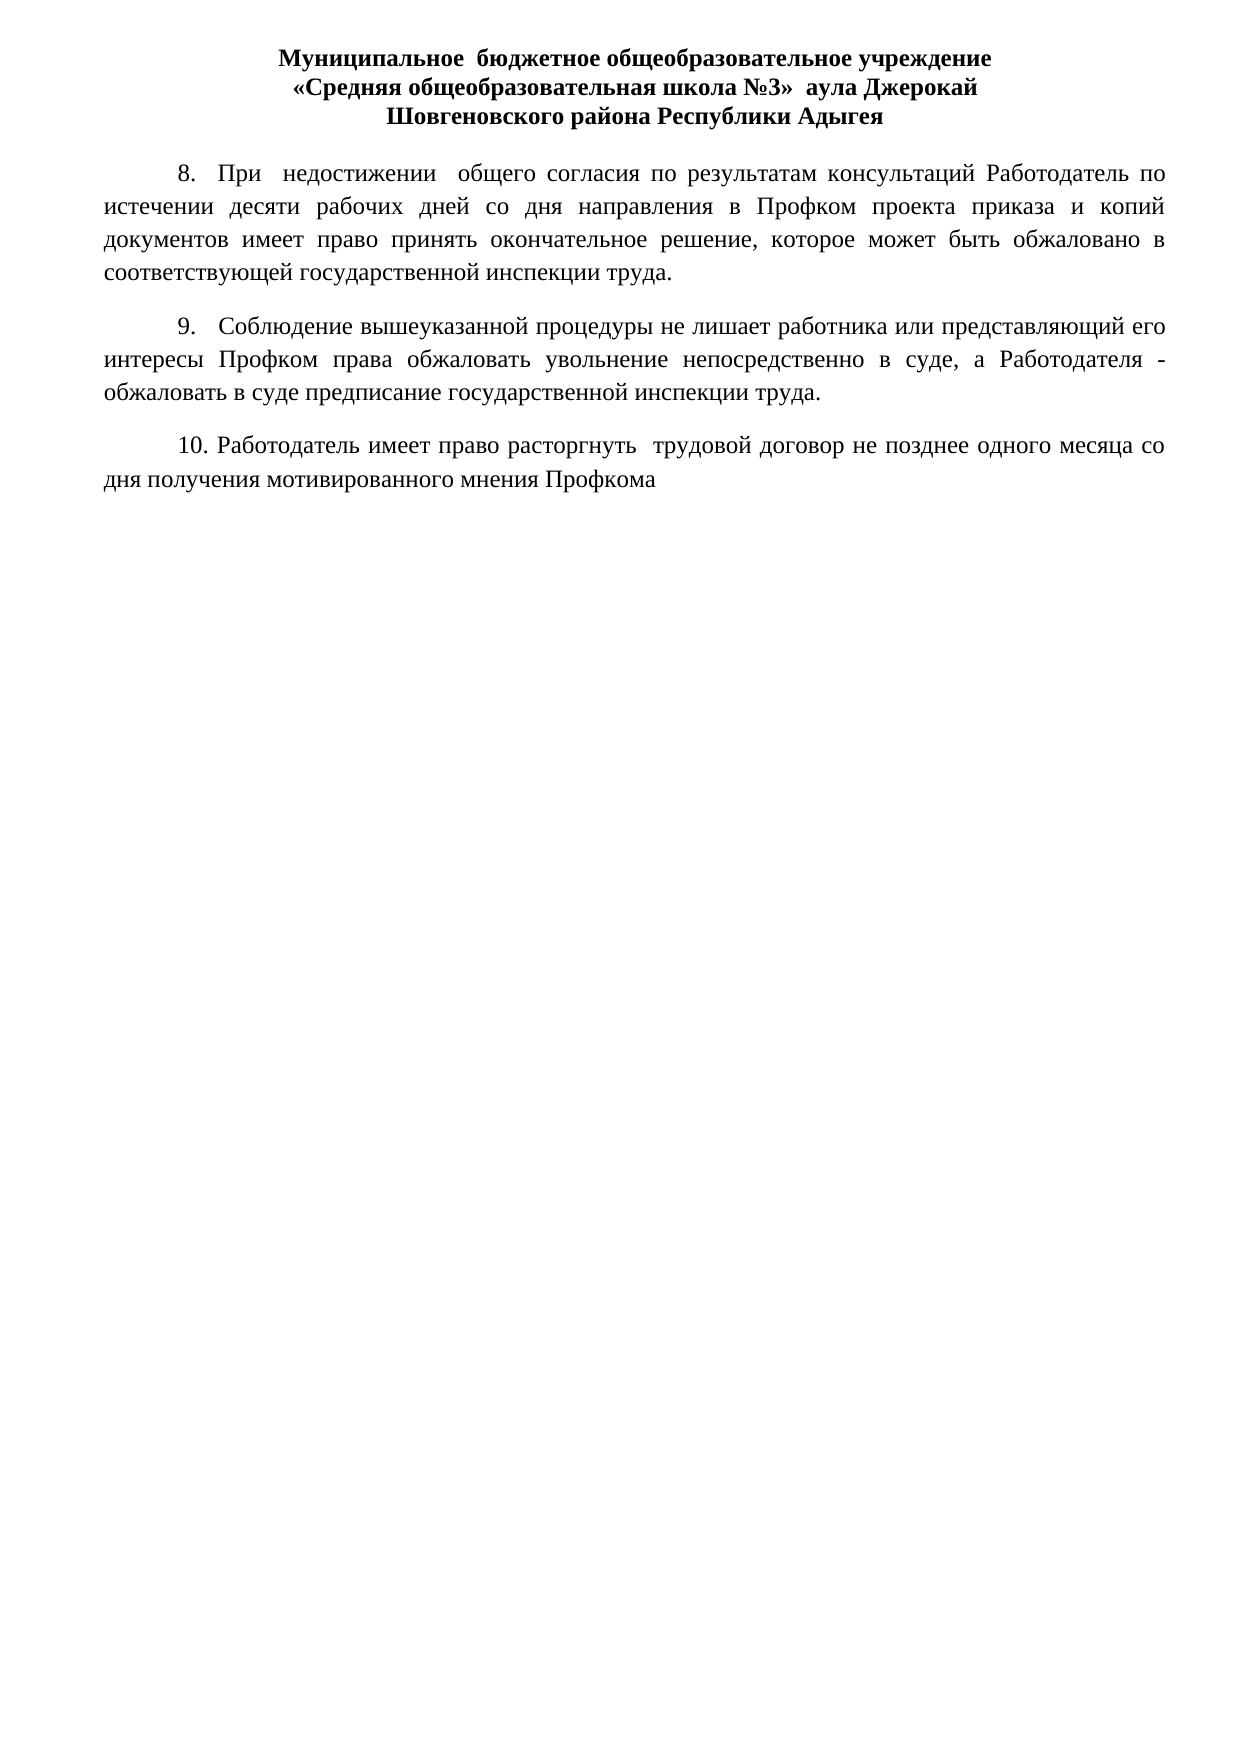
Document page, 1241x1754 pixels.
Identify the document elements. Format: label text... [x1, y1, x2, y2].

text 9. Соблюдение вышеуказанной процедуры не лишает работника или представляющий его интересы Профком права обжаловать увольнение непосредственно в суде, а Работодателя - обжаловать в суде предписание государственной инспекции труда. [103, 311, 1167, 406]
text 8. При недостижении общего согласия по результатам консультаций Работодатель по истечении десяти рабочих дней со дня направления в Профком проекта приказа и копий документов имеет право принять окончательное решение, которое может быть обжаловано в соответствующей государственной инспекции труда. [103, 158, 1167, 286]
text 10. Работодатель имеет право расторгнуть трудовой договор не позднее одного месяца со дня получения мотивированного мнения Профкома [103, 431, 1167, 492]
